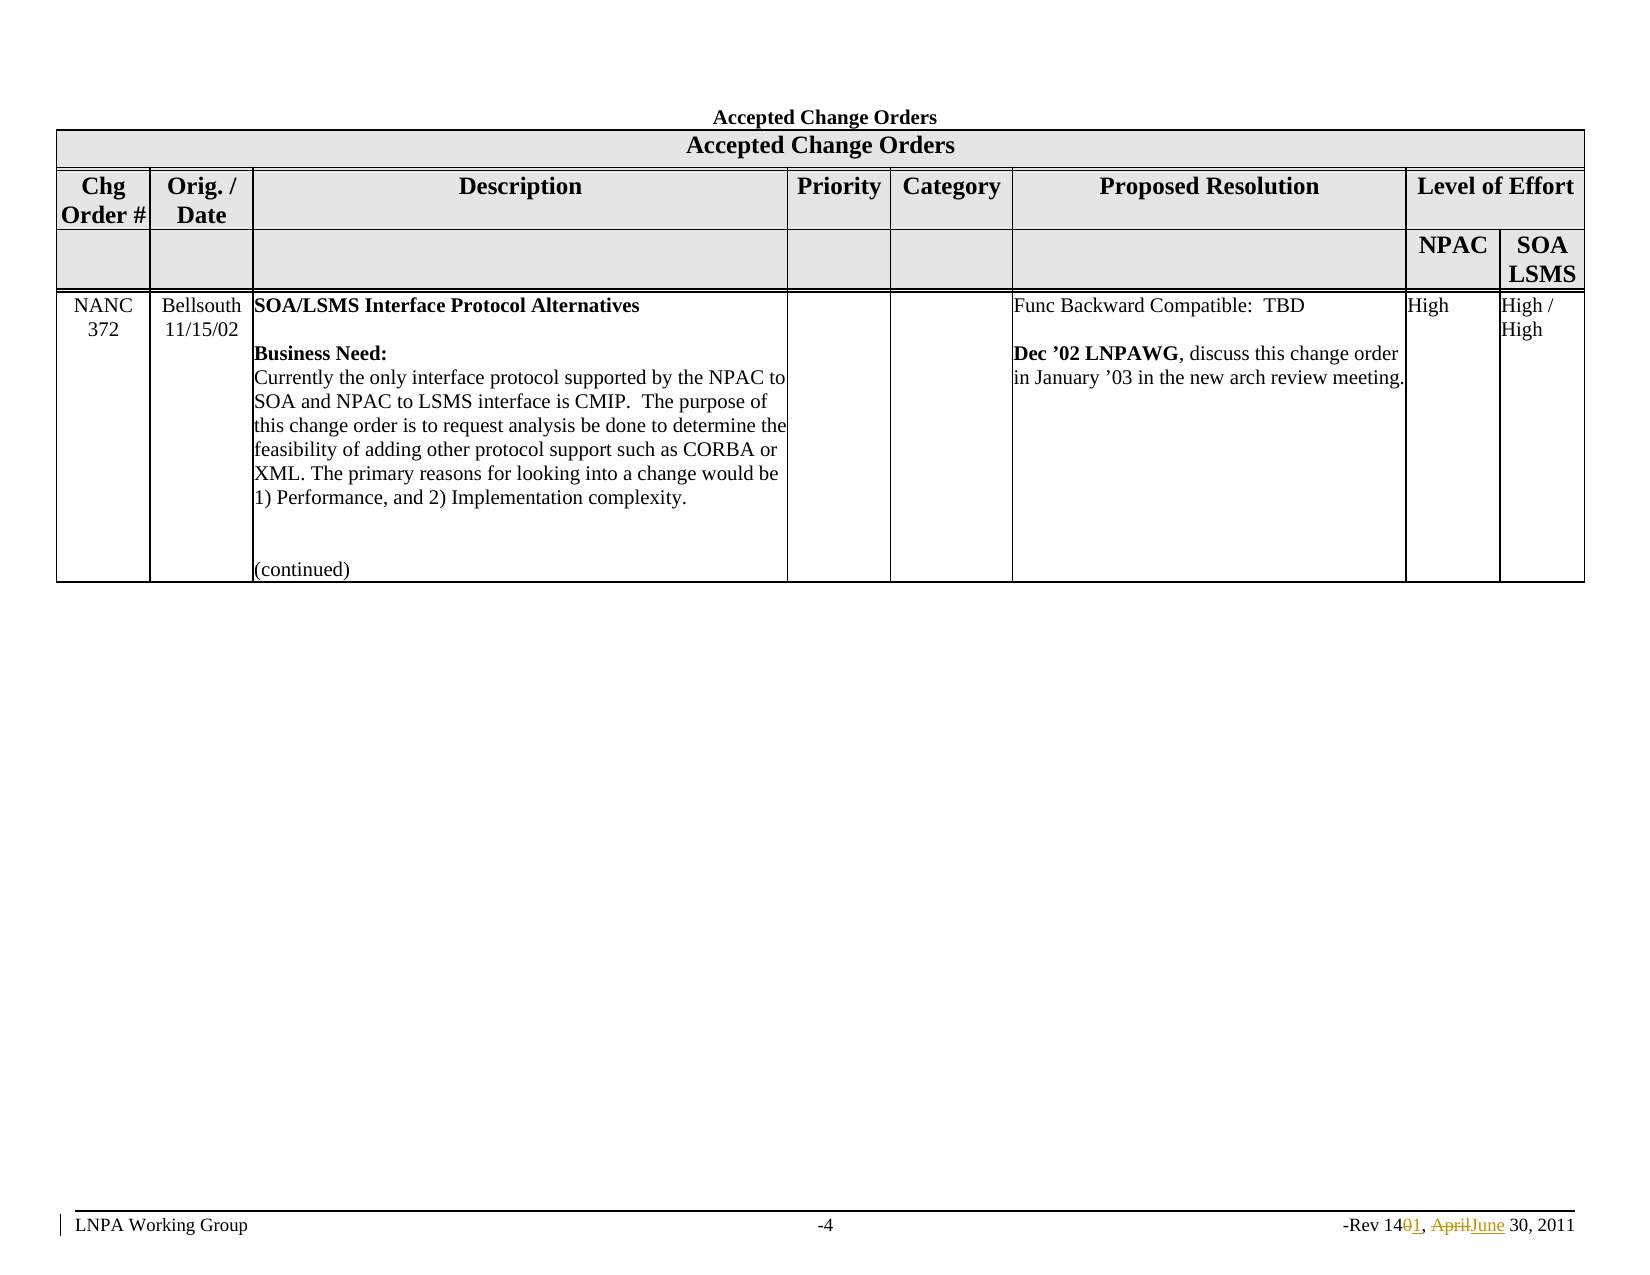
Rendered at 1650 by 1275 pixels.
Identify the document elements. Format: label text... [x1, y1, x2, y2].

table_cell Func Backward Compatible: TBD Dec ’02 LNPAWG, discuss this change order in January ’03 in the new arch review meeting. [1013, 293, 1405, 581]
table_cell [788, 230, 890, 288]
table_cell High [1407, 293, 1499, 581]
table_cell [57, 230, 149, 288]
table_cell [151, 230, 252, 288]
table_cell [1013, 230, 1405, 288]
table_cell [788, 293, 890, 581]
table_cell Level of Effort [1407, 171, 1584, 229]
subtitle Accepted Change Orders [75, 105, 1575, 129]
table_cell Description [254, 171, 787, 229]
table_cell Orig. / Date [151, 171, 252, 229]
table_cell SOA LSMS [1501, 230, 1584, 288]
table_cell Proposed Resolution [1013, 171, 1405, 229]
table_cell Priority [788, 171, 890, 229]
table_cell NPAC [1407, 230, 1499, 288]
table_cell NANC 372 [57, 293, 149, 581]
table_header Accepted Change Orders [57, 131, 1584, 167]
table_cell [891, 230, 1012, 288]
table_cell Chg Order # [57, 171, 149, 229]
table_cell High / High [1501, 293, 1584, 581]
table_cell Bellsouth 11/15/02 [151, 293, 252, 581]
table_cell SOA/LSMS Interface Protocol Alternatives Business Need: Currently the only interface protocol supported by the NPAC to SOA and NPAC to LSMS interface is CMIP. The purpose of this change order is to request analysis be done to determine the feasibility of adding other protocol support such as CORBA or XML. The primary reasons for looking into a change would be 1) Performance, and 2) Implementation complexity. (continued) [254, 293, 787, 581]
table_cell Category [891, 171, 1012, 229]
table_cell [891, 293, 1012, 581]
table_cell [254, 230, 787, 288]
